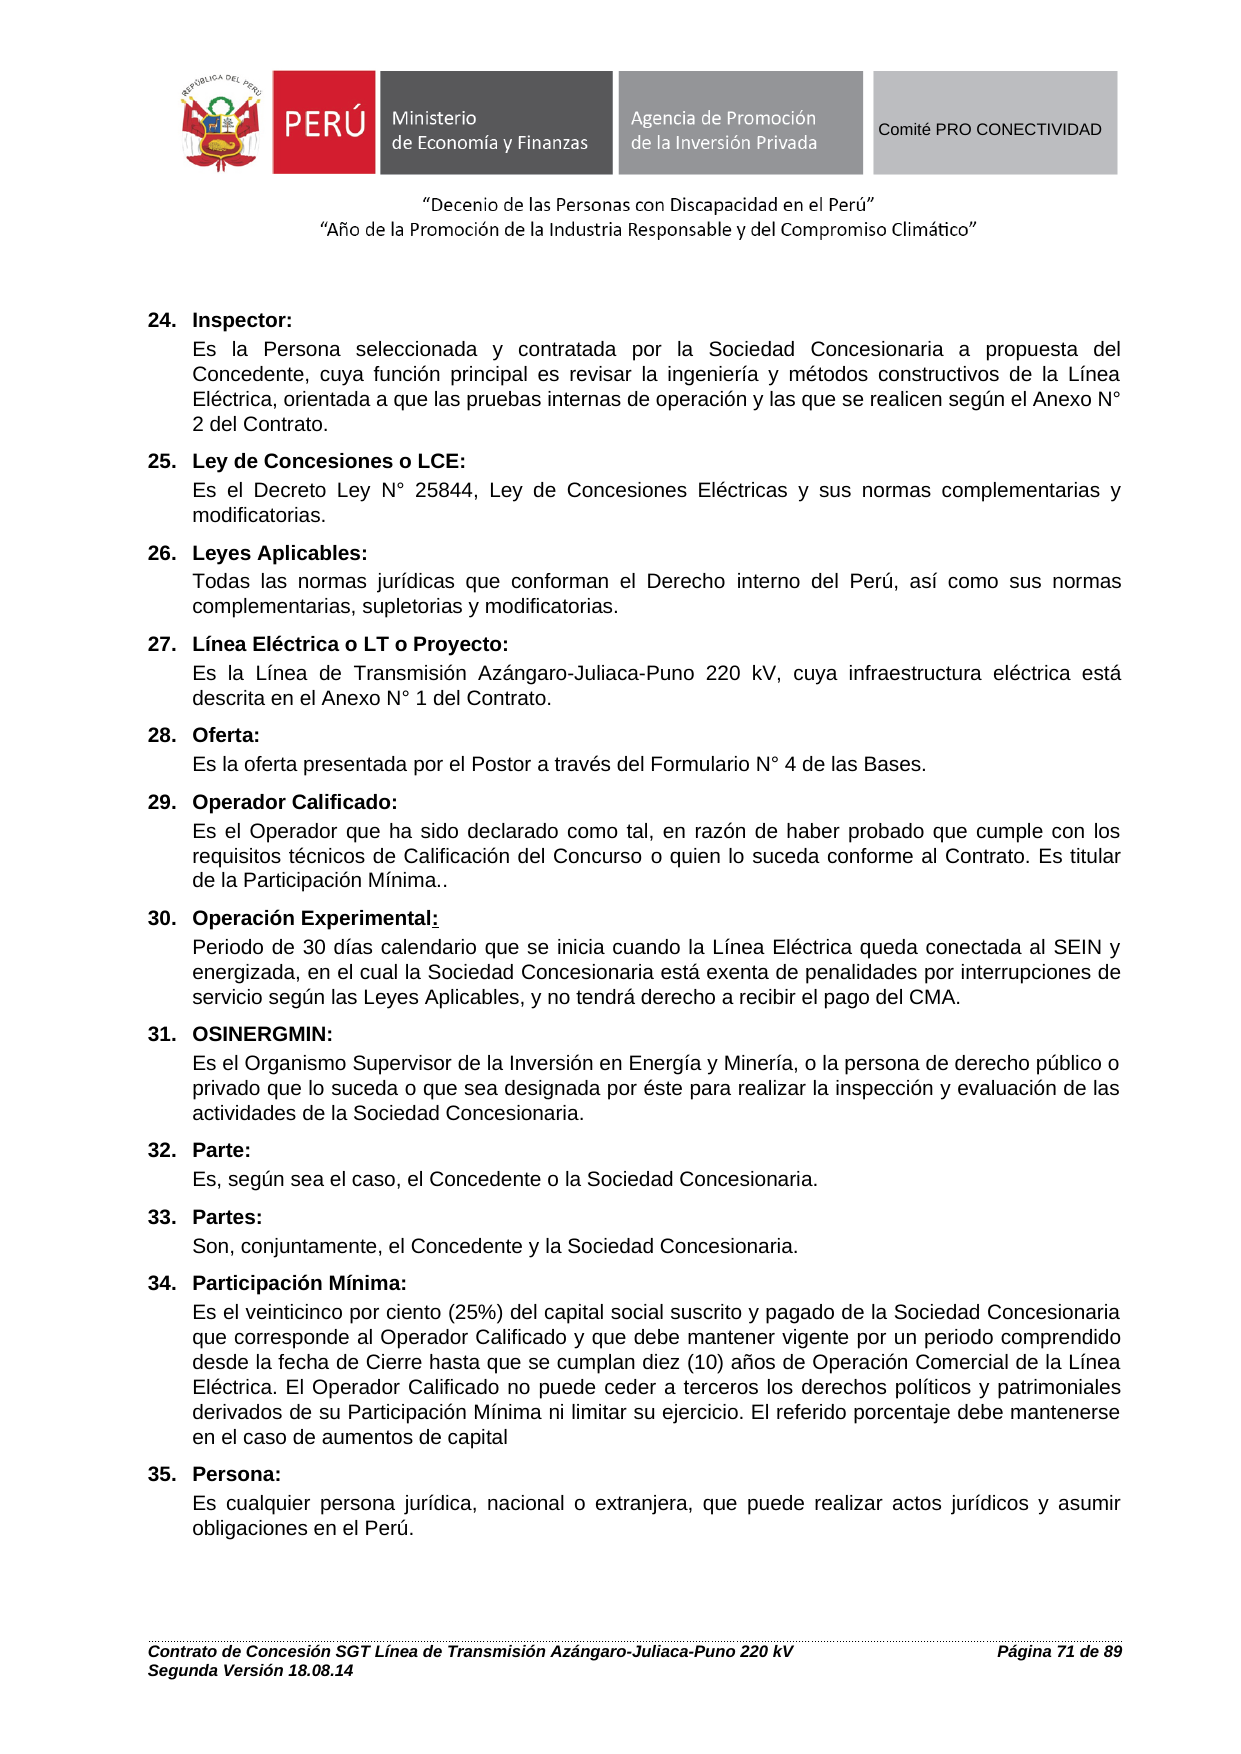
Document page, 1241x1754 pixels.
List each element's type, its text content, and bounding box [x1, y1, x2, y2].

list Línea Eléctrica o LT o Proyecto: [148, 632, 1122, 656]
list Leyes Aplicables: [148, 540, 1122, 564]
list Persona: [148, 1462, 1122, 1486]
text Son, conjuntamente, el Concedente y la Sociedad Concesionaria. [192, 1234, 1122, 1258]
list OSINERGMIN: [148, 1022, 1122, 1046]
list Ley de Concesiones o LCE: [148, 449, 1122, 473]
text Es la oferta presentada por el Postor a través del Formulario N° 4 de las Bases. [192, 752, 1122, 776]
text Es el Organismo Supervisor de la Inversión en Energía y Minería, o la persona de derecho público o privado que lo suceda o que sea designada por éste para realizar la inspección y evaluación de las actividades de la Sociedad Concesionaria. [192, 1051, 1122, 1125]
list Parte: [148, 1138, 1122, 1162]
list Operador Calificado: [148, 789, 1122, 813]
text Es la Persona seleccionada y contratada por la Sociedad Concesionaria a propuesta del Concedente, cuya función principal es revisar la ingeniería y métodos constructivos de la Línea Eléctrica, orientada a que las pruebas internas de operación y las que se realicen según el Anexo N° 2 del Contrato. [192, 337, 1122, 436]
text Es el Decreto Ley N° 25844, Ley de Concesiones Eléctricas y sus normas complementarias y modificatorias. [192, 478, 1122, 527]
text Periodo de 30 días calendario que se inicia cuando la Línea Eléctrica queda conectada al SEIN y energizada, en el cual la Sociedad Concesionaria está exenta de penalidades por interrupciones de servicio según las Leyes Aplicables, y no tendrá derecho a recibir el pago del CMA. [192, 935, 1122, 1008]
text Todas las normas jurídicas que conforman el Derecho interno del Perú, así como sus normas complementarias, supletorias y modificatorias. [192, 569, 1122, 618]
list Oferta: [148, 723, 1122, 747]
list Participación Mínima: [148, 1271, 1122, 1295]
text Es el veinticinco por ciento (25%) del capital social suscrito y pagado de la Sociedad Concesionaria que corresponde al Operador Calificado y que debe mantener vigente por un periodo comprendido desde la fecha de Cierre hasta que se cumplan diez (10) años de Operación Comercial de la Línea Eléctrica. El Operador Calificado no puede ceder a terceros los derechos políticos y patrimoniales derivados de su Participación Mínima ni limitar su ejercicio. El referido porcentaje debe mantenerse en el caso de aumentos de capital [192, 1300, 1122, 1449]
text Es cualquier persona jurídica, nacional o extranjera, que puede realizar actos jurídicos y asumir obligaciones en el Perú. [192, 1491, 1122, 1540]
text Es el Operador que ha sido declarado como tal, en razón de haber probado que cumple con los requisitos técnicos de Calificación del Concurso o quien lo suceda conforme al Contrato. Es titular de la Participación Mínima.. [192, 818, 1122, 892]
list Operación Experimental: [148, 906, 1122, 930]
picture [170, 55, 1127, 246]
text Es, según sea el caso, el Concedente o la Sociedad Concesionaria. [192, 1167, 1122, 1191]
list Inspector: [148, 308, 1122, 332]
list Partes: [148, 1205, 1122, 1229]
text Es la Línea de Transmisión Azángaro-Juliaca-Puno 220 kV, cuya infraestructura eléctrica está descrita en el Anexo N° 1 del Contrato. [192, 661, 1122, 709]
